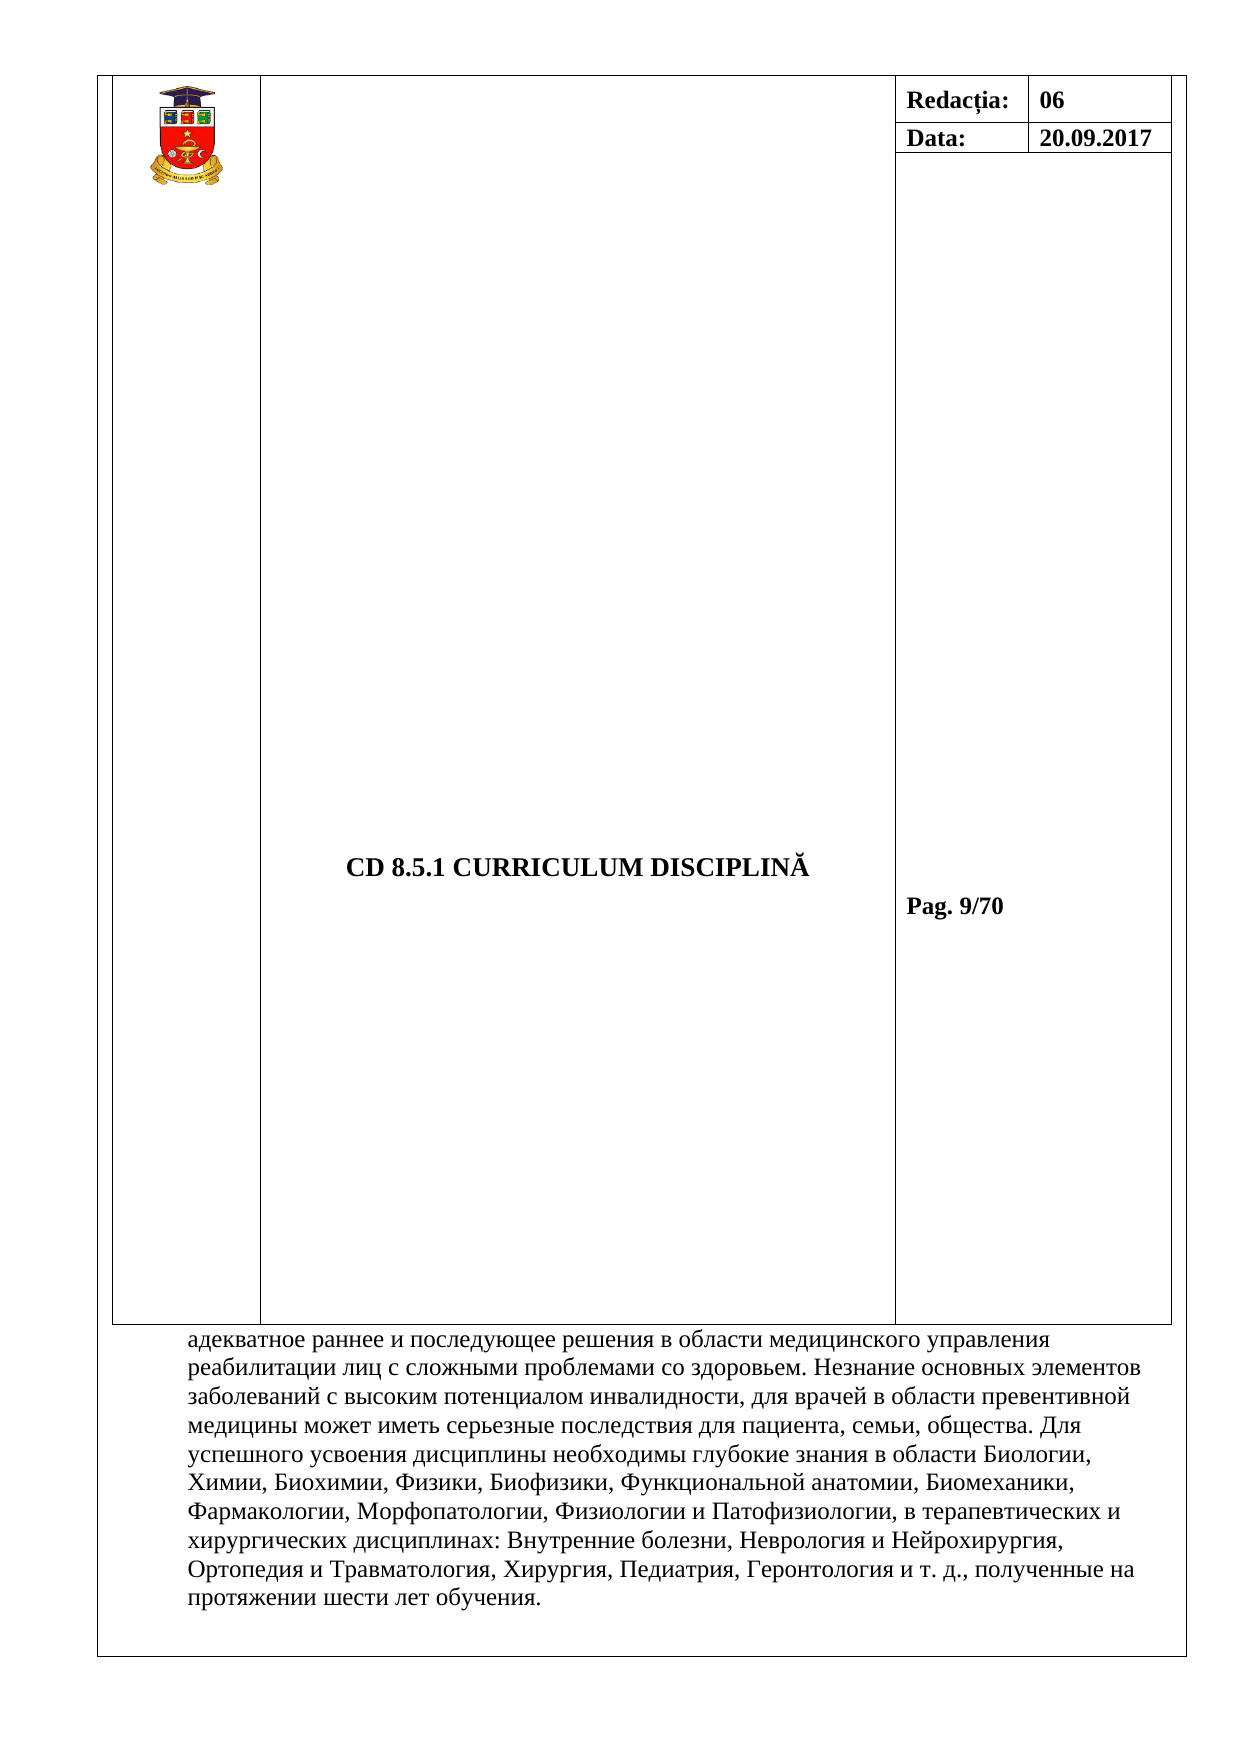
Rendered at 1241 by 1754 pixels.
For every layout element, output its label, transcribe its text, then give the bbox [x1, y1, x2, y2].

text «Медицинская реабилитация» - это клинико-терапевтическая дисциплина, которая устанавливает функциональный диагноз, связанный с клиническим диагнозом, характерный для хронических заболеваний, и последствий травм у детей, взрослых и пожилых людей и лечением с помощью комплексных программ параклиническими физическими методами - кинетотерапевтическими, техническими и применением естественных и усовершенствованных физических агентов, социо-профессиональных медико-образовательных методов - логопедия, эрготерапия, методы лечения альтернатиной и комплемен-тарной терапией, лекарственной терапией, специфичной для дисфункции. Преподавание дисциплины медицинской Реабилитации. Физическая медицина для будущих врачей в области превентивной Медицины является необходимой и бесспорной, поскольку нетрудоспособность и инвалидизация при хронических заболеваниях и травмах представляют собой сложную медицинскую, гигиеническую и социально-экономическую проблему государства. Важность знания заболеваний генерирующих инвалидность, которые влияют на физическое, психологическое и социальное благосостояния человека, особено важно для врача общей практики, поскольку он первый видит больного, контролирует население с патологиями ограничивающими возможности, и от его знаний зависит правильно подобранное адекватное раннее и последующее решения в области медицинского управления реабилитации лиц с сложными проблемами со здоровьем. Незнание основных элементов заболеваний с высоким потенциалом инвалидности, для врачей в области превентивной медицины может иметь серьезные последствия для пациента, семьи, общества. Для успешного усвоения дисциплины необходимы глубокие знания в области Биологии, Химии, Биохимии, Физики, Биофизики, Функциональной анатомии, Биомеханики, Фармакологии, Морфопатологии, Физиологии и Патофизиологии, в терапевтических и хирургических дисциплинах: Внутренние болезни, Неврология и Нейрохирургия, Ортопедия и Травматология, Хирургия, Педиатрия, Геронтология и т. д., полученные на протяжении шести лет обучения. [187, 1325, 1162, 1611]
picture [140, 86, 236, 185]
